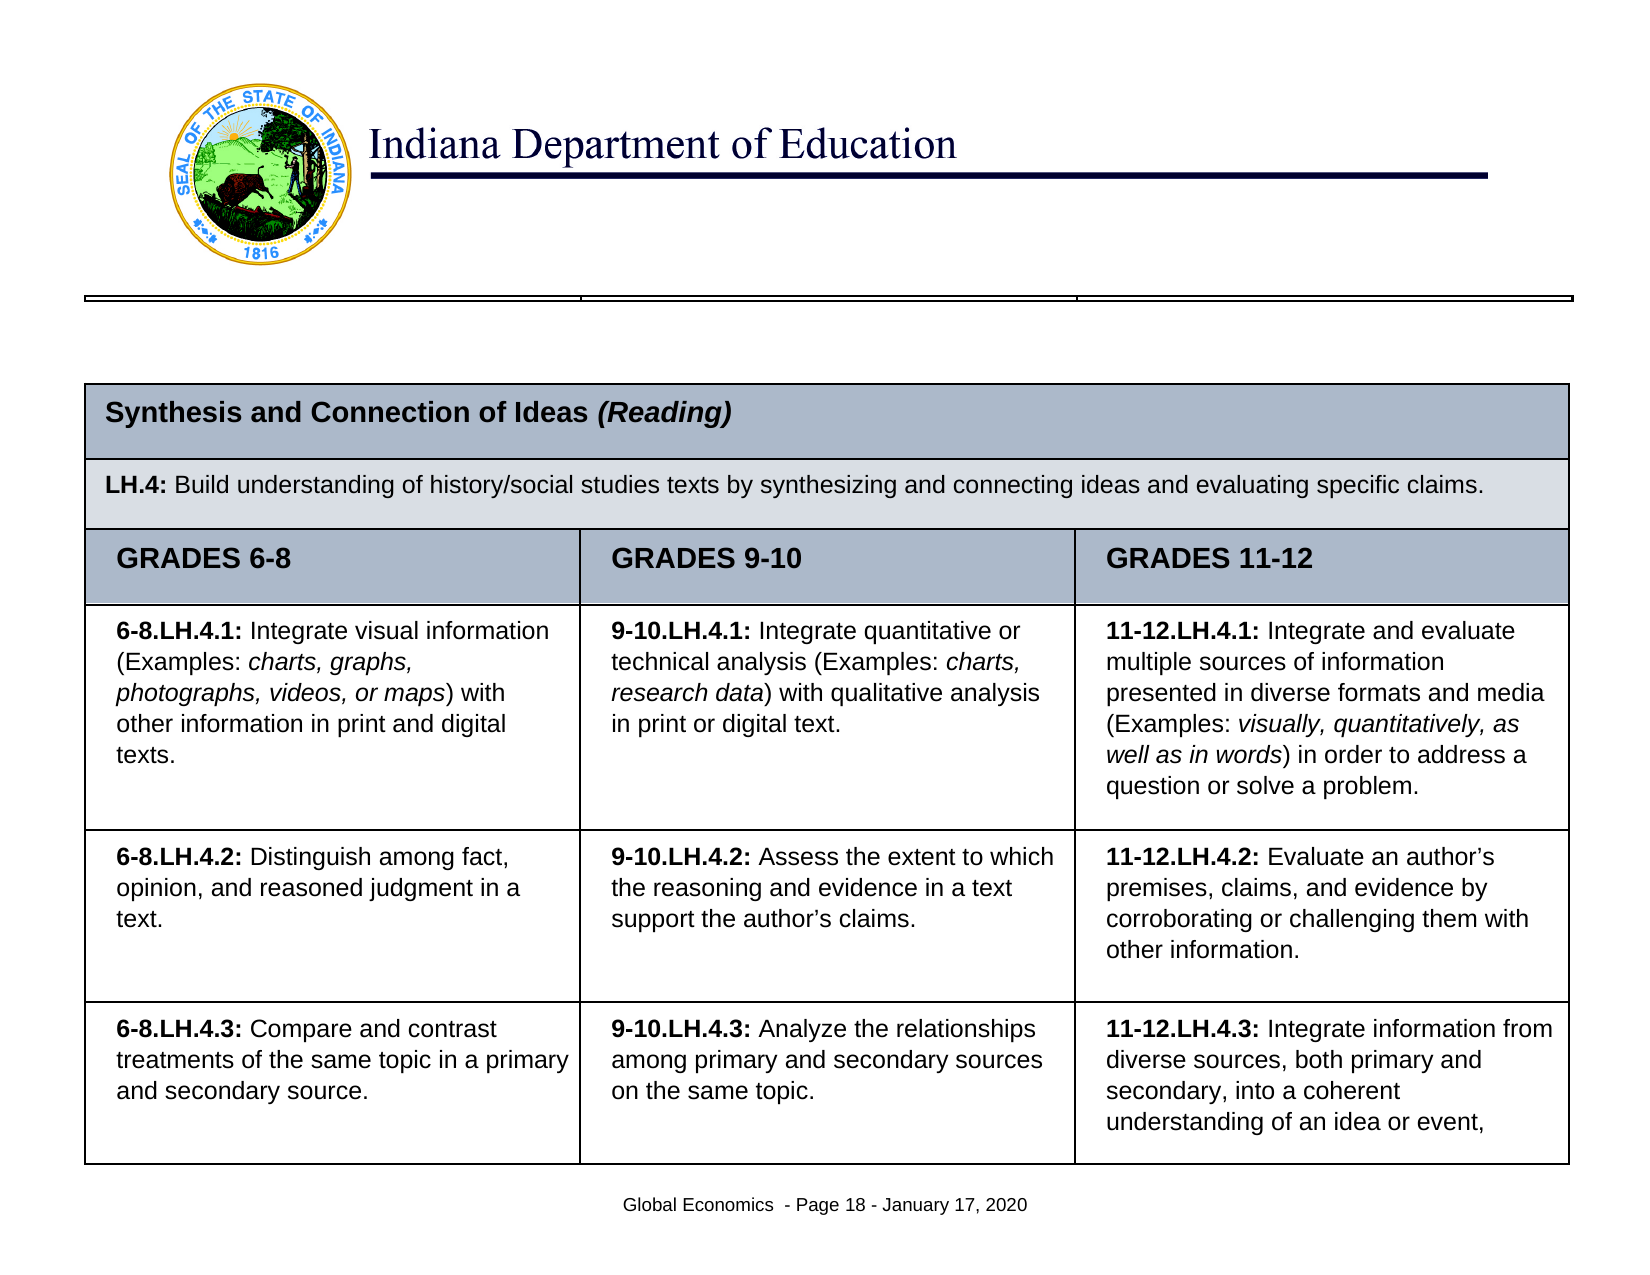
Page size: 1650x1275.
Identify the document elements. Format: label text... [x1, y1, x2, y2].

table_cell 11-12.LH.4.1: Integrate and evaluate multiple sources of information presented in diverse formats and media (Examples: visually, quantitatively, as well as in words) in order to address a question or solve a problem. [1076, 606, 1568, 829]
picture [162, 75, 1488, 276]
table_cell GRADES 6-8 [86, 530, 579, 603]
table_cell 6-8.LH.4.3: Compare and contrast treatments of the same topic in a primary and secondary source. [86, 1003, 579, 1163]
table_cell 9-10.LH.4.1: Integrate quantitative or technical analysis (Examples: charts, research data) with qualitative analysis in print or digital text. [581, 606, 1074, 829]
table_cell 11-12.LH.4.2: Evaluate an author’s premises, claims, and evidence by corroborating or challenging them with other information. [1076, 831, 1568, 1001]
table_cell 9-10.LH.4.2: Assess the extent to which the reasoning and evidence in a text support the author’s claims. [581, 831, 1074, 1001]
table_cell GRADES 9-10 [581, 530, 1074, 603]
table_header Synthesis and Connection of Ideas (Reading) [86, 385, 1568, 458]
table_cell GRADES 11-12 [1076, 530, 1568, 603]
table_cell 6-8.LH.4.1: Integrate visual information (Examples: charts, graphs, photographs, videos, or maps) with other information in print and digital texts. [86, 606, 579, 829]
table_cell 9-10.LH.4.3: Analyze the relationships among primary and secondary sources on the same topic. [581, 1003, 1074, 1163]
table_cell LH.4: Build understanding of history/social studies texts by synthesizing and connecting ideas and evaluating specific claims. [86, 460, 1568, 528]
table_cell 6-8.LH.4.2: Distinguish among fact, opinion, and reasoned judgment in a text. [86, 831, 579, 1001]
